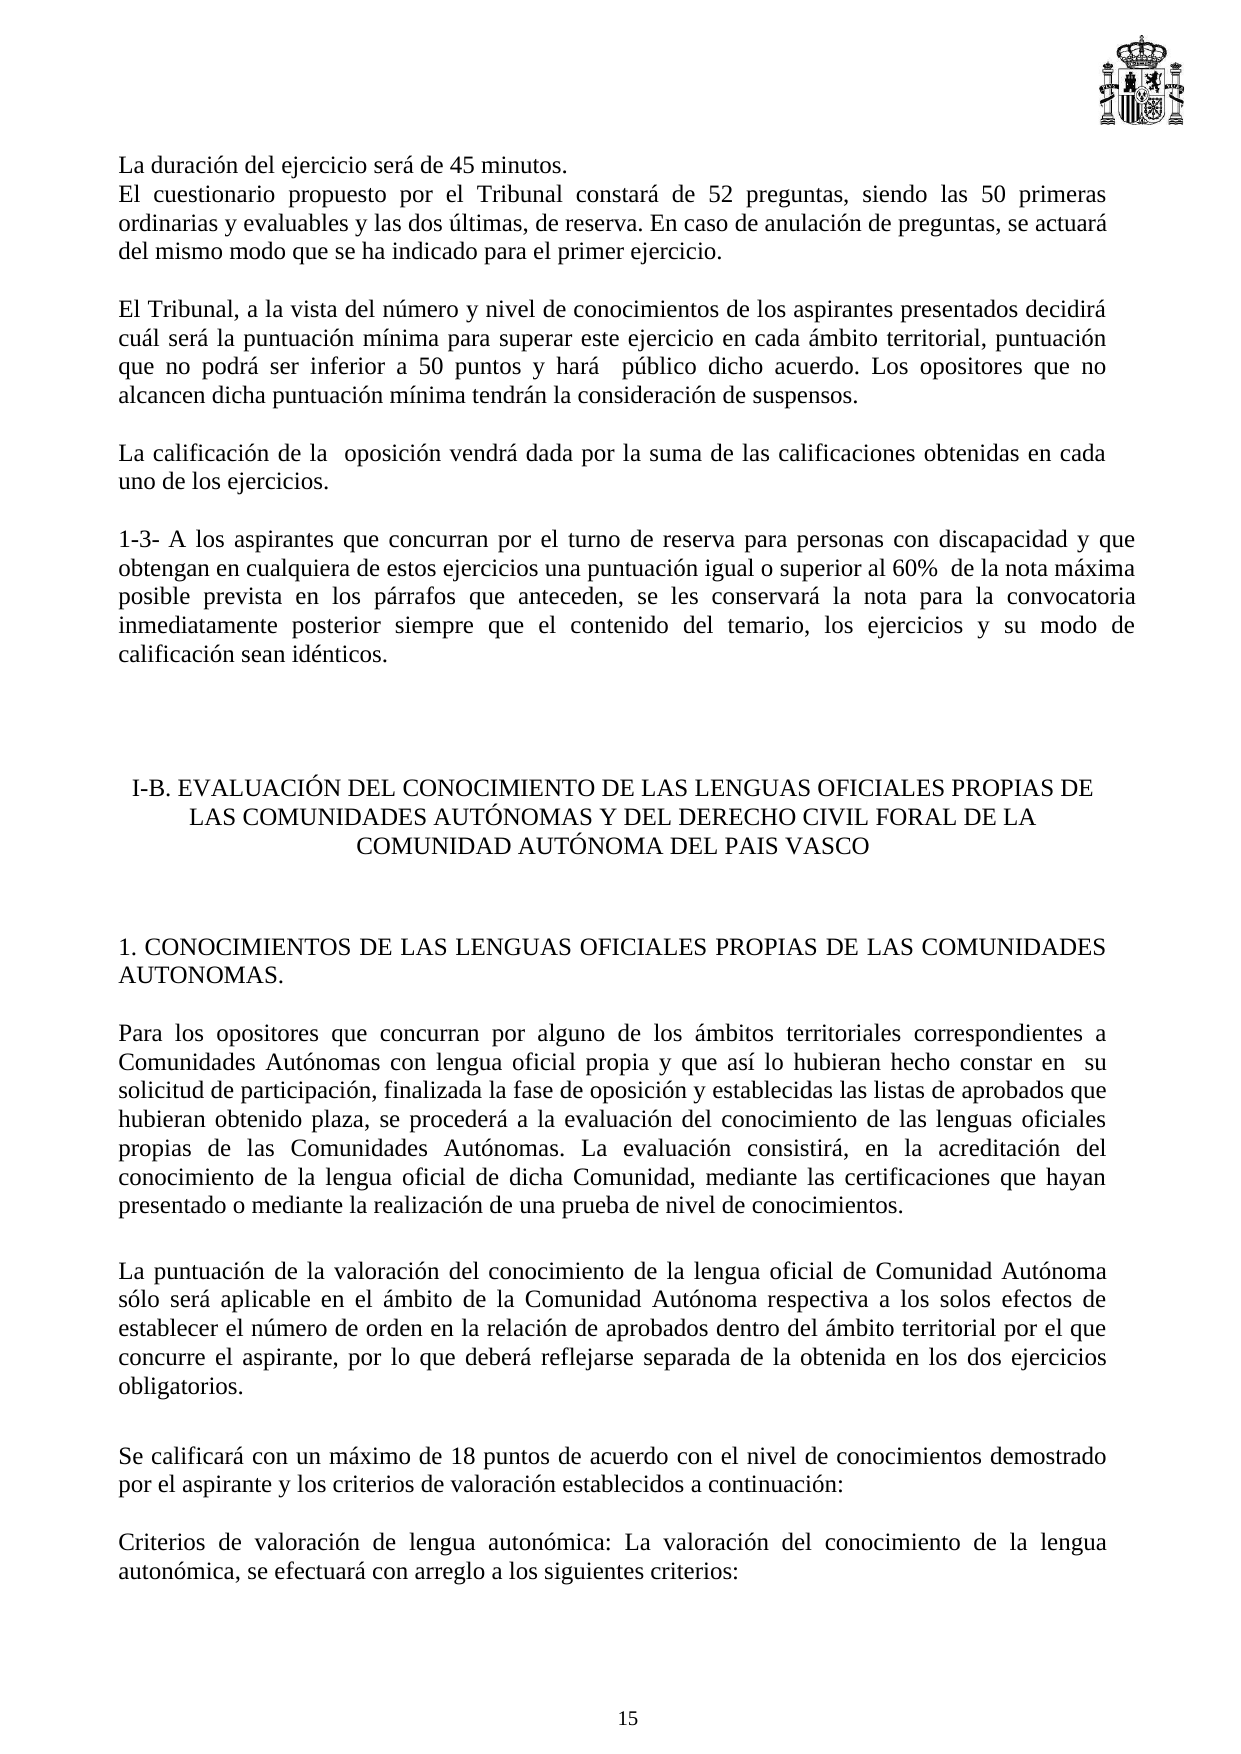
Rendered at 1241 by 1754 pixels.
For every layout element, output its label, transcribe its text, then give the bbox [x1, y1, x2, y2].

text La duración del ejercicio será de 45 minutos. [118, 150, 1108, 179]
text La puntuación de la valoración del conocimiento de la lengua oficial de Comunidad Autónoma sólo será aplicable en el ámbito de la Comunidad Autónoma respectiva a los solos efectos de establecer el número de orden en la relación de aprobados dentro del ámbito territorial por el que concurre el aspirante, por lo que deberá reflejarse separada de la obtenida en los dos ejercicios obligatorios. [118, 1256, 1108, 1399]
text El cuestionario propuesto por el Tribunal constará de 52 preguntas, siendo las 50 primeras ordinarias y evaluables y las dos últimas, de reserva. En caso de anulación de preguntas, se actuará del mismo modo que se ha indicado para el primer ejercicio. [118, 179, 1108, 265]
text 1-3- A los aspirantes que concurran por el turno de reserva para personas con discapacidad y que obtengan en cualquiera de estos ejercicios una puntuación igual o superior al 60% de la nota máxima posible prevista en los párrafos que anteceden, se les conservará la nota para la convocatoria inmediatamente posterior siempre que el contenido del temario, los ejercicios y su modo de calificación sean idénticos. [118, 524, 1137, 668]
text Criterios de valoración de lengua autonómica: La valoración del conocimiento de la lengua autonómica, se efectuará con arreglo a los siguientes criterios: [118, 1527, 1108, 1584]
text I-B. EVALUACIÓN DEL CONOCIMIENTO DE LAS LENGUAS OFICIALES PROPIAS DE LAS COMUNIDADES AUTÓNOMAS Y DEL DERECHO CIVIL FORAL DE LA COMUNIDAD AUTÓNOMA DEL PAIS VASCO [118, 773, 1108, 859]
text 1. CONOCIMIENTOS DE LAS LENGUAS OFICIALES PROPIAS DE LAS COMUNIDADES AUTONOMAS. [118, 932, 1108, 989]
text Para los opositores que concurran por alguno de los ámbitos territoriales correspondientes a Comunidades Autónomas con lengua oficial propia y que así lo hubieran hecho constar en su solicitud de participación, finalizada la fase de oposición y establecidas las listas de aprobados que hubieran obtenido plaza, se procederá a la evaluación del conocimiento de las lenguas oficiales propias de las Comunidades Autónomas. La evaluación consistirá, en la acreditación del conocimiento de la lengua oficial de dicha Comunidad, mediante las certificaciones que hayan presentado o mediante la realización de una prueba de nivel de conocimientos. [118, 1018, 1108, 1219]
text El Tribunal, a la vista del número y nivel de conocimientos de los aspirantes presentados decidirá cuál será la puntuación mínima para superar este ejercicio en cada ámbito territorial, puntuación que no podrá ser inferior a 50 puntos y hará público dicho acuerdo. Los opositores que no alcancen dicha puntuación mínima tendrán la consideración de suspensos. [118, 294, 1108, 409]
picture [1098, 35, 1185, 125]
text Se calificará con un máximo de 18 puntos de acuerdo con el nivel de conocimientos demostrado por el aspirante y los criterios de valoración establecidos a continuación: [118, 1441, 1108, 1498]
text La calificación de la oposición vendrá dada por la suma de las calificaciones obtenidas en cada uno de los ejercicios. [118, 438, 1108, 495]
